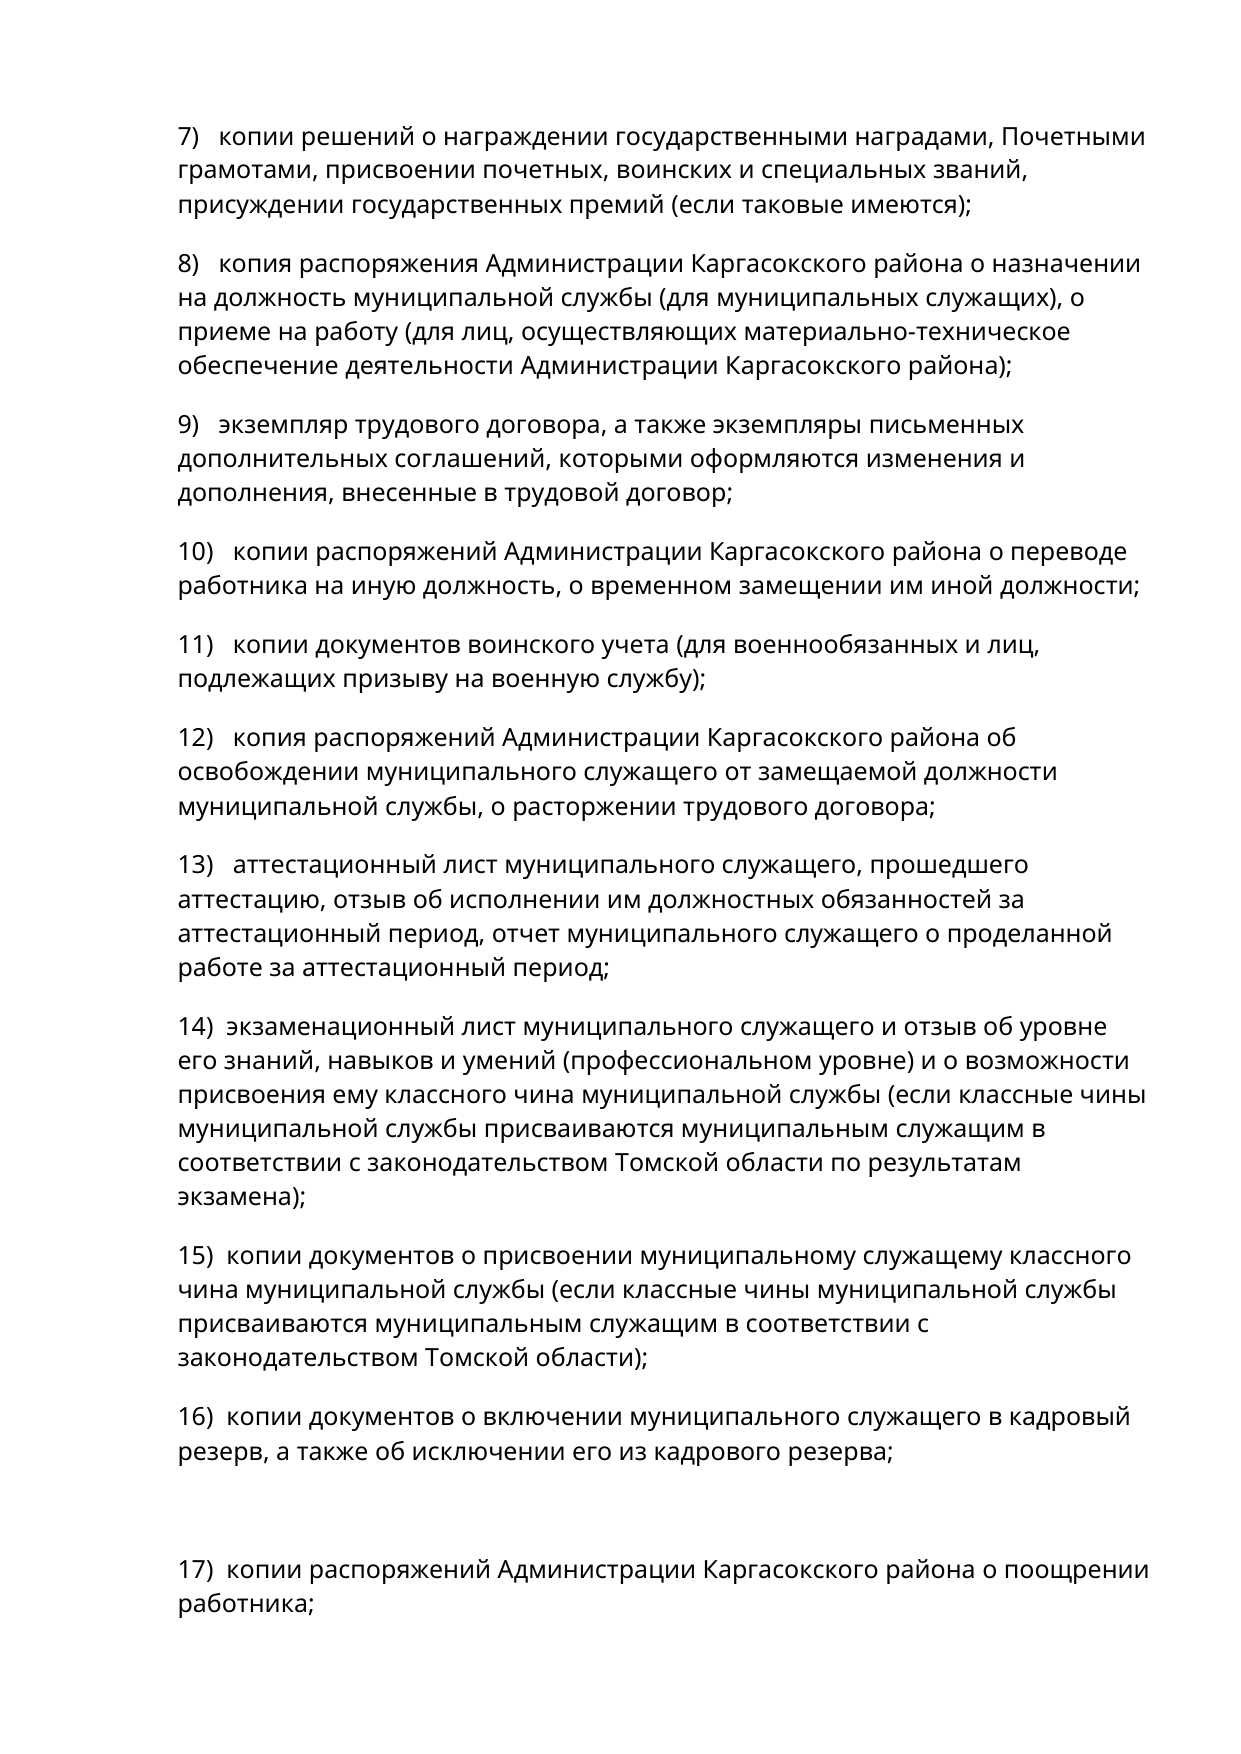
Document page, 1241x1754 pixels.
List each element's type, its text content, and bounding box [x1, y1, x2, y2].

text 9) экземпляр трудового договора, а также экземпляры письменных дополнительных соглашений, которыми оформляются изменения и дополнения, внесенные в трудовой договор; [177, 407, 1152, 509]
text 15) копии документов о присвоении муниципальному служащему классного чина муниципальной службы (если классные чины муниципальной службы присваиваются муниципальным служащим в соответствии с законодательством Томской области); [177, 1238, 1152, 1374]
text 7) копии решений о награждении государственными наградами, Почетными грамотами, присвоении почетных, воинских и специальных званий, присуждении государственных премий (если таковые имеются); [177, 118, 1152, 220]
text 10) копии распоряжений Администрации Каргасокского района о переводе работника на иную должность, о временном замещении им иной должности; [177, 534, 1152, 602]
text 13) аттестационный лист муниципального служащего, прошедшего аттестацию, отзыв об исполнении им должностных обязанностей за аттестационный период, отчет муниципального служащего о проделанной работе за аттестационный период; [177, 847, 1152, 983]
text 14) экзаменационный лист муниципального служащего и отзыв об уровне его знаний, навыков и умений (профессиональном уровне) и о возможности присвоения ему классного чина муниципальной службы (если классные чины муниципальной службы присваиваются муниципальным служащим в соответствии с законодательством Томской области по результатам экзамена); [177, 1008, 1152, 1213]
text 8) копия распоряжения Администрации Каргасокского района о назначении на должность муниципальной службы (для муниципальных служащих), о приеме на работу (для лиц, осуществляющих материально-техническое обеспечение деятельности Администрации Каргасокского района); [177, 245, 1152, 382]
text 11) копии документов воинского учета (для военнообязанных и лиц, подлежащих призыву на военную службу); [177, 627, 1152, 695]
text 16) копии документов о включении муниципального служащего в кадровый резерв, а также об исключении его из кадрового резерва; [177, 1399, 1152, 1467]
text 12) копия распоряжений Администрации Каргасокского района об освобождении муниципального служащего от замещаемой должности муниципальной службы, о расторжении трудового договора; [177, 720, 1152, 822]
text 17) копии распоряжений Администрации Каргасокского района о поощрении работника; [177, 1551, 1152, 1619]
